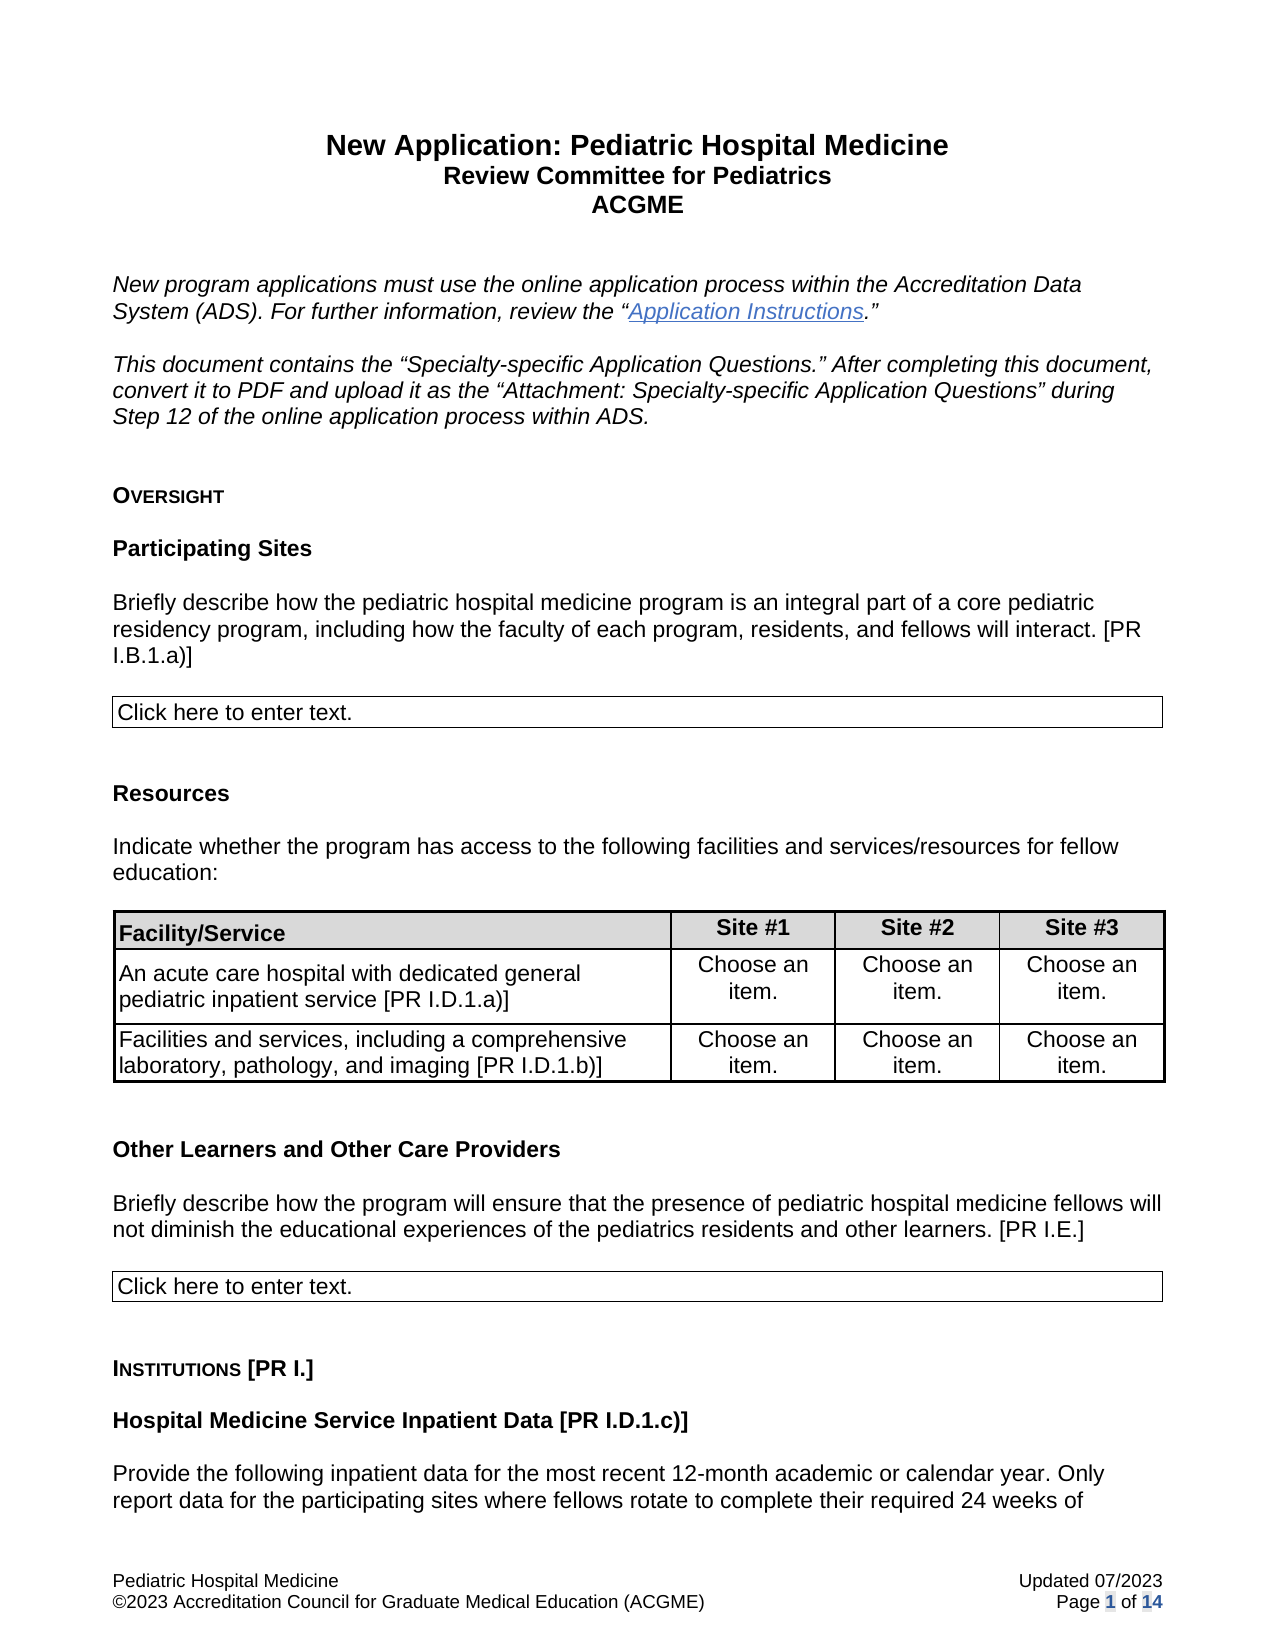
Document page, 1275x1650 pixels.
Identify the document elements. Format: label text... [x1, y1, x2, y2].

text Briefly describe how the pediatric hospital medicine program is an integral part of a core pediatric residency program, including how the faculty of each program, residents, and fellows will interact. [PR I.B.1.a)] [113, 589, 1163, 668]
text Review Committee for Pediatrics [112, 161, 1162, 190]
table_cell Facilities and services, including a comprehensive laboratory, pathology, and imaging [PR I.D.1.b)] [116, 1025, 670, 1080]
table_header Site #3 [1000, 913, 1163, 948]
text Oversight [112, 482, 1162, 509]
table_header Facility/Service [116, 913, 670, 948]
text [112, 1460, 1162, 1513]
table_cell An acute care hospital with dedicated general pediatric inpatient service [PR I.D.1.a)] [116, 950, 670, 1023]
text Institutions [PR I.] [112, 1355, 1162, 1381]
text ACGME [112, 190, 1162, 219]
text Briefly describe how the program will ensure that the presence of pediatric hospital medicine fellows will not diminish the educational experiences of the pediatrics residents and other learners. [PR I.E.] [113, 1190, 1163, 1243]
table_header Site #1 [672, 913, 834, 948]
text New program applications must use the online application process within the Accreditation Data System (ADS). For further information, review the “Application Instructions.” [112, 271, 1162, 324]
table_header Site #2 [836, 913, 999, 948]
text New Application: Pediatric Hospital Medicine [112, 128, 1162, 161]
text Hospital Medicine Service Inpatient Data [PR I.D.1.c)] [112, 1407, 1162, 1434]
text Indicate whether the program has access to the following facilities and services/resources for fellow education: [112, 833, 1162, 886]
text Other Learners and Other Care Providers [112, 1136, 1162, 1162]
text Resources [112, 780, 1162, 807]
text Participating Sites [112, 535, 1162, 561]
text This document contains the “Specialty-specific Application Questions.” After completing this document, convert it to PDF and upload it as the “Attachment: Specialty-specific Application Questions” during Step 12 of the online application process within ADS. [112, 351, 1162, 429]
